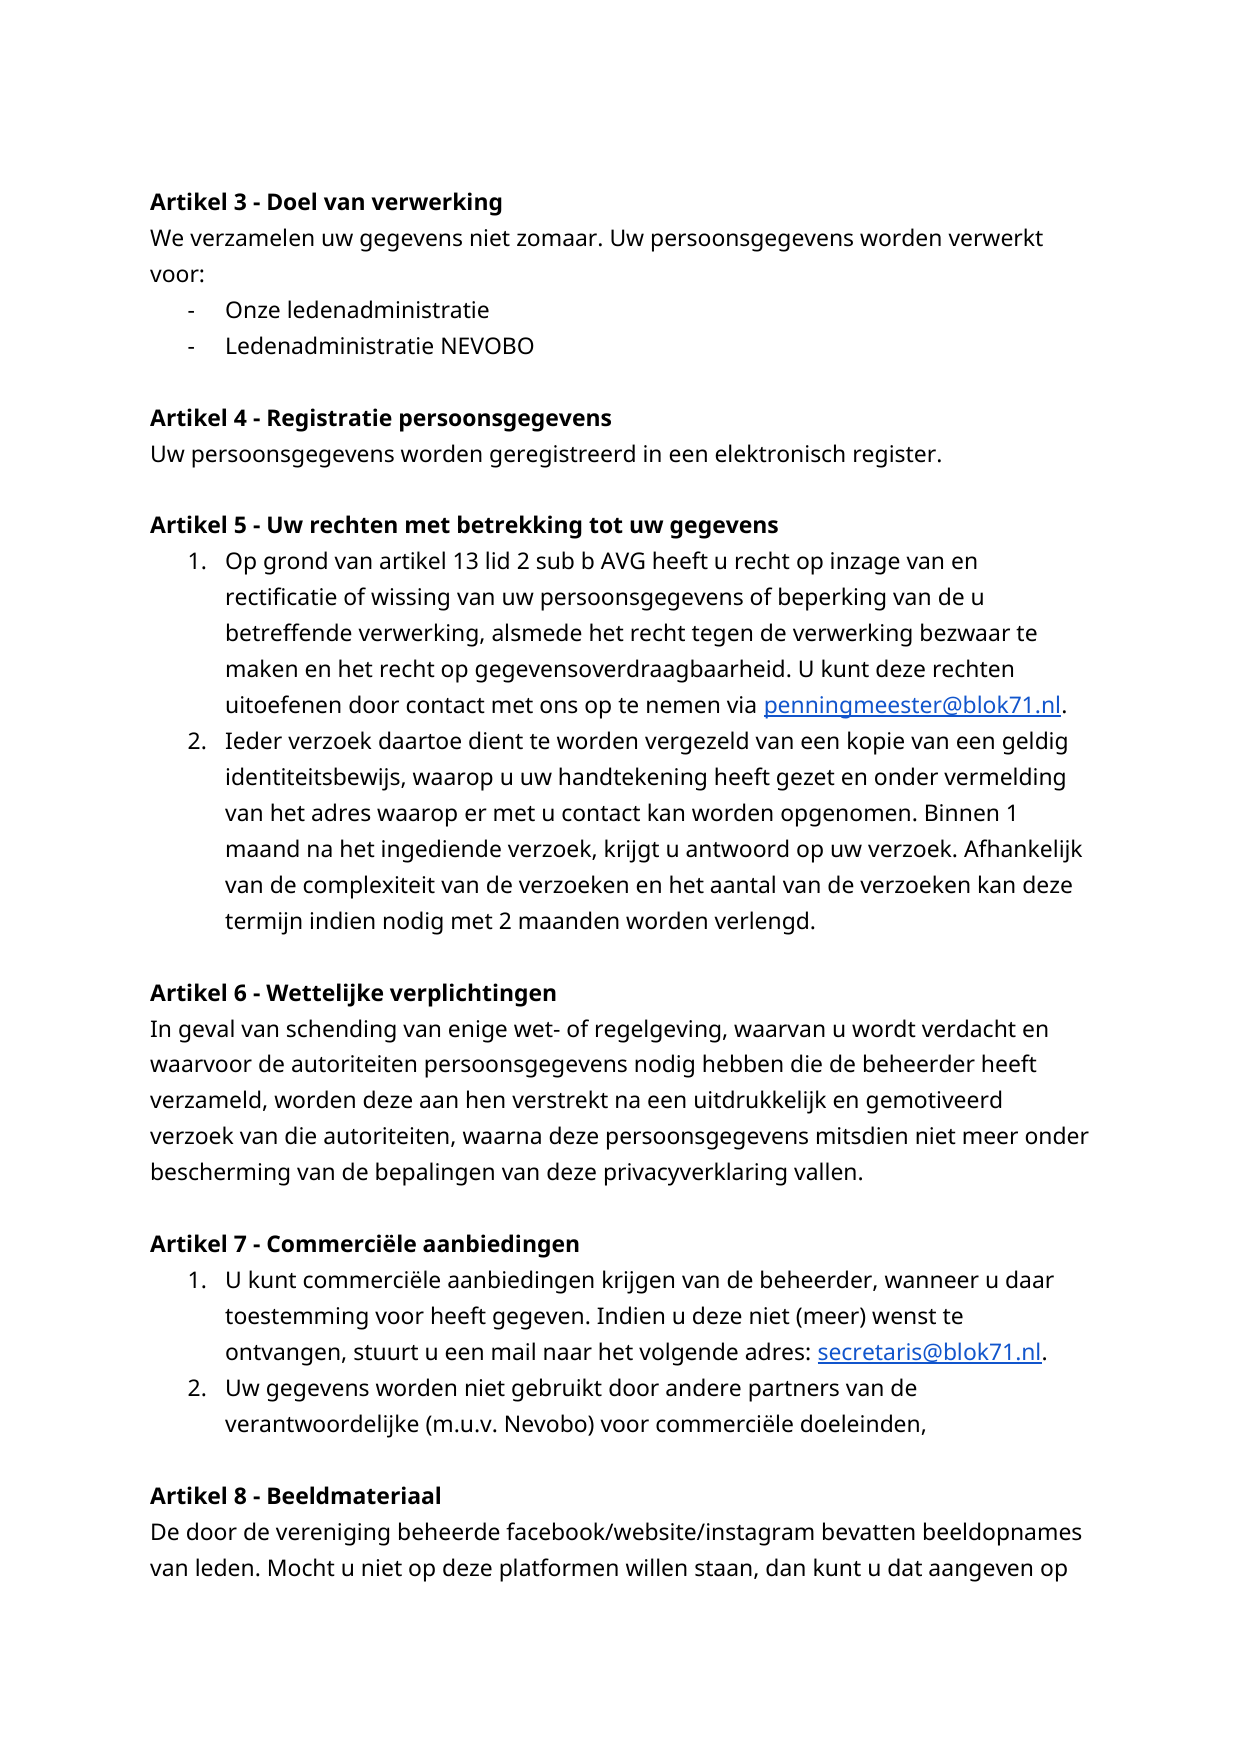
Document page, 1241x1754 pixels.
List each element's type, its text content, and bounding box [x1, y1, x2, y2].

list U kunt commerciële aanbiedingen krijgen van de beheerder, wanneer u daar toestemming voor heeft gegeven. Indien u deze niet (meer) wenst te ontvangen, stuurt u een mail naar het volgende adres: secretaris@blok71.nl. [187, 1264, 1090, 1367]
text Artikel 5 - Uw rechten met betrekking tot uw gegevens [150, 509, 1090, 541]
list Op grond van artikel 13 lid 2 sub b AVG heeft u recht op inzage van en rectificatie of wissing van uw persoonsgegevens of beperking van de u betreffende verwerking, alsmede het recht tegen de verwerking bezwaar te maken en het recht op gegevensoverdraagbaarheid. U kunt deze rechten uitoefenen door contact met ons op te nemen via penningmeester@blok71.nl. [187, 545, 1090, 720]
text In geval van schending van enige wet- of regelgeving, waarvan u wordt verdacht en waarvoor de autoriteiten persoonsgegevens nodig hebben die de beheerder heeft verzameld, worden deze aan hen verstrekt na een uitdrukkelijk en gemotiveerd verzoek van die autoriteiten, waarna deze persoonsgegevens mitsdien niet meer onder bescherming van de bepalingen van deze privacyverklaring vallen. [150, 1012, 1090, 1187]
text Uw persoonsgegevens worden geregistreerd in een elektronisch register. [150, 437, 1090, 469]
list Ieder verzoek daartoe dient te worden vergezeld van een kopie van een geldig identiteitsbewijs, waarop u uw handtekening heeft gezet en onder vermelding van het adres waarop er met u contact kan worden opgenomen. Binnen 1 maand na het ingediende verzoek, krijgt u antwoord op uw verzoek. Afhankelijk van de complexiteit van de verzoeken en het aantal van de verzoeken kan deze termijn indien nodig met 2 maanden worden verlengd. [187, 725, 1090, 936]
list Onze ledenadministratie [187, 294, 1090, 325]
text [150, 1516, 1090, 1583]
text Artikel 6 - Wettelijke verplichtingen [150, 977, 1090, 1008]
text We verzamelen uw gegevens niet zomaar. Uw persoonsgegevens worden verwerkt voor: [150, 222, 1090, 289]
list Uw gegevens worden niet gebruikt door andere partners van de verantwoordelijke (m.u.v. Nevobo) voor commerciële doeleinden, [187, 1372, 1090, 1439]
list Ledenadministratie NEVOBO [187, 330, 1090, 361]
text Artikel 3 - Doel van verwerking [150, 186, 1090, 217]
text Artikel 4 - Registratie persoonsgegevens [150, 402, 1090, 433]
text Artikel 7 - Commerciële aanbiedingen [150, 1228, 1090, 1259]
text Artikel 8 - Beeldmateriaal [150, 1480, 1090, 1511]
